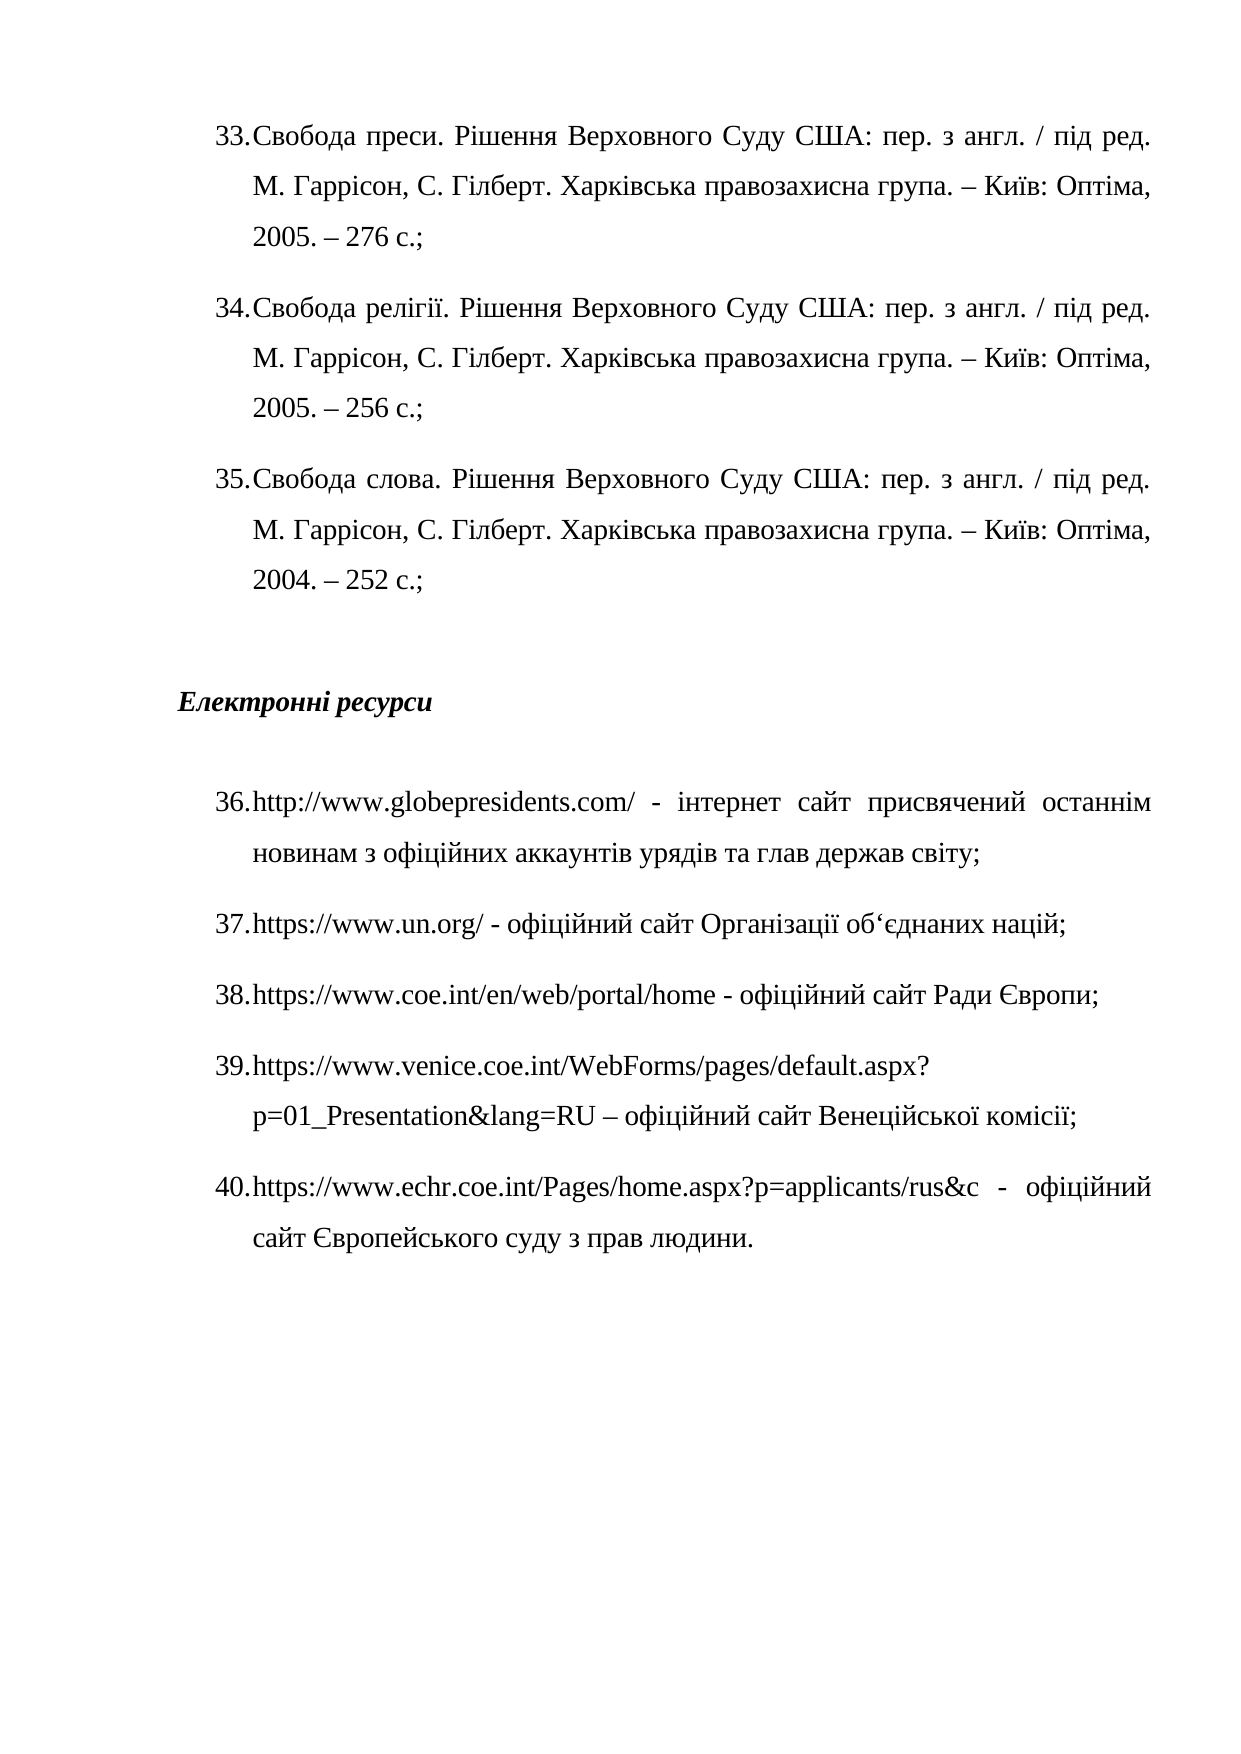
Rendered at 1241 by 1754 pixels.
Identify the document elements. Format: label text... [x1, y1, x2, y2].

list https://www.venice.coe.int/WebForms/pages/default.aspx?p=01_Presentation&lang=RU – офіційний сайт Венеційської комісії; [215, 1048, 1152, 1132]
list Свобода преси. Рішення Верховного Суду США: пер. з англ. / під ред. М. Гаррісон, С. Гілберт. Харківська правозахисна група. – Київ: Оптіма, 2005. – 276 с.; [215, 118, 1152, 252]
list https://www.coe.int/en/web/portal/home - офіційний сайт Ради Європи; [215, 977, 1152, 1011]
list https://www.echr.coe.int/Pages/home.aspx?p=applicants/rus&c - офіційний сайт Європейського суду з прав людини. [215, 1169, 1152, 1253]
list Свобода слова. Рішення Верховного Суду США: пер. з англ. / під ред. М. Гаррісон, С. Гілберт. Харківська правозахисна група. – Київ: Оптіма, 2004. – 252 с.; [215, 462, 1152, 596]
list Свобода релігії. Рішення Верховного Суду США: пер. з англ. / під ред. М. Гаррісон, С. Гілберт. Харківська правозахисна група. – Київ: Оптіма, 2005. – 256 с.; [215, 290, 1152, 424]
text Електронні ресурси [177, 684, 1152, 717]
list http://www.globepresidents.com/ - інтернет сайт присвячений останнім новинам з офіційних аккаунтів урядів та глав держав світу; [215, 784, 1152, 868]
list https://www.un.org/ - офіційний сайт Організації об‘єднаних націй; [215, 906, 1152, 939]
